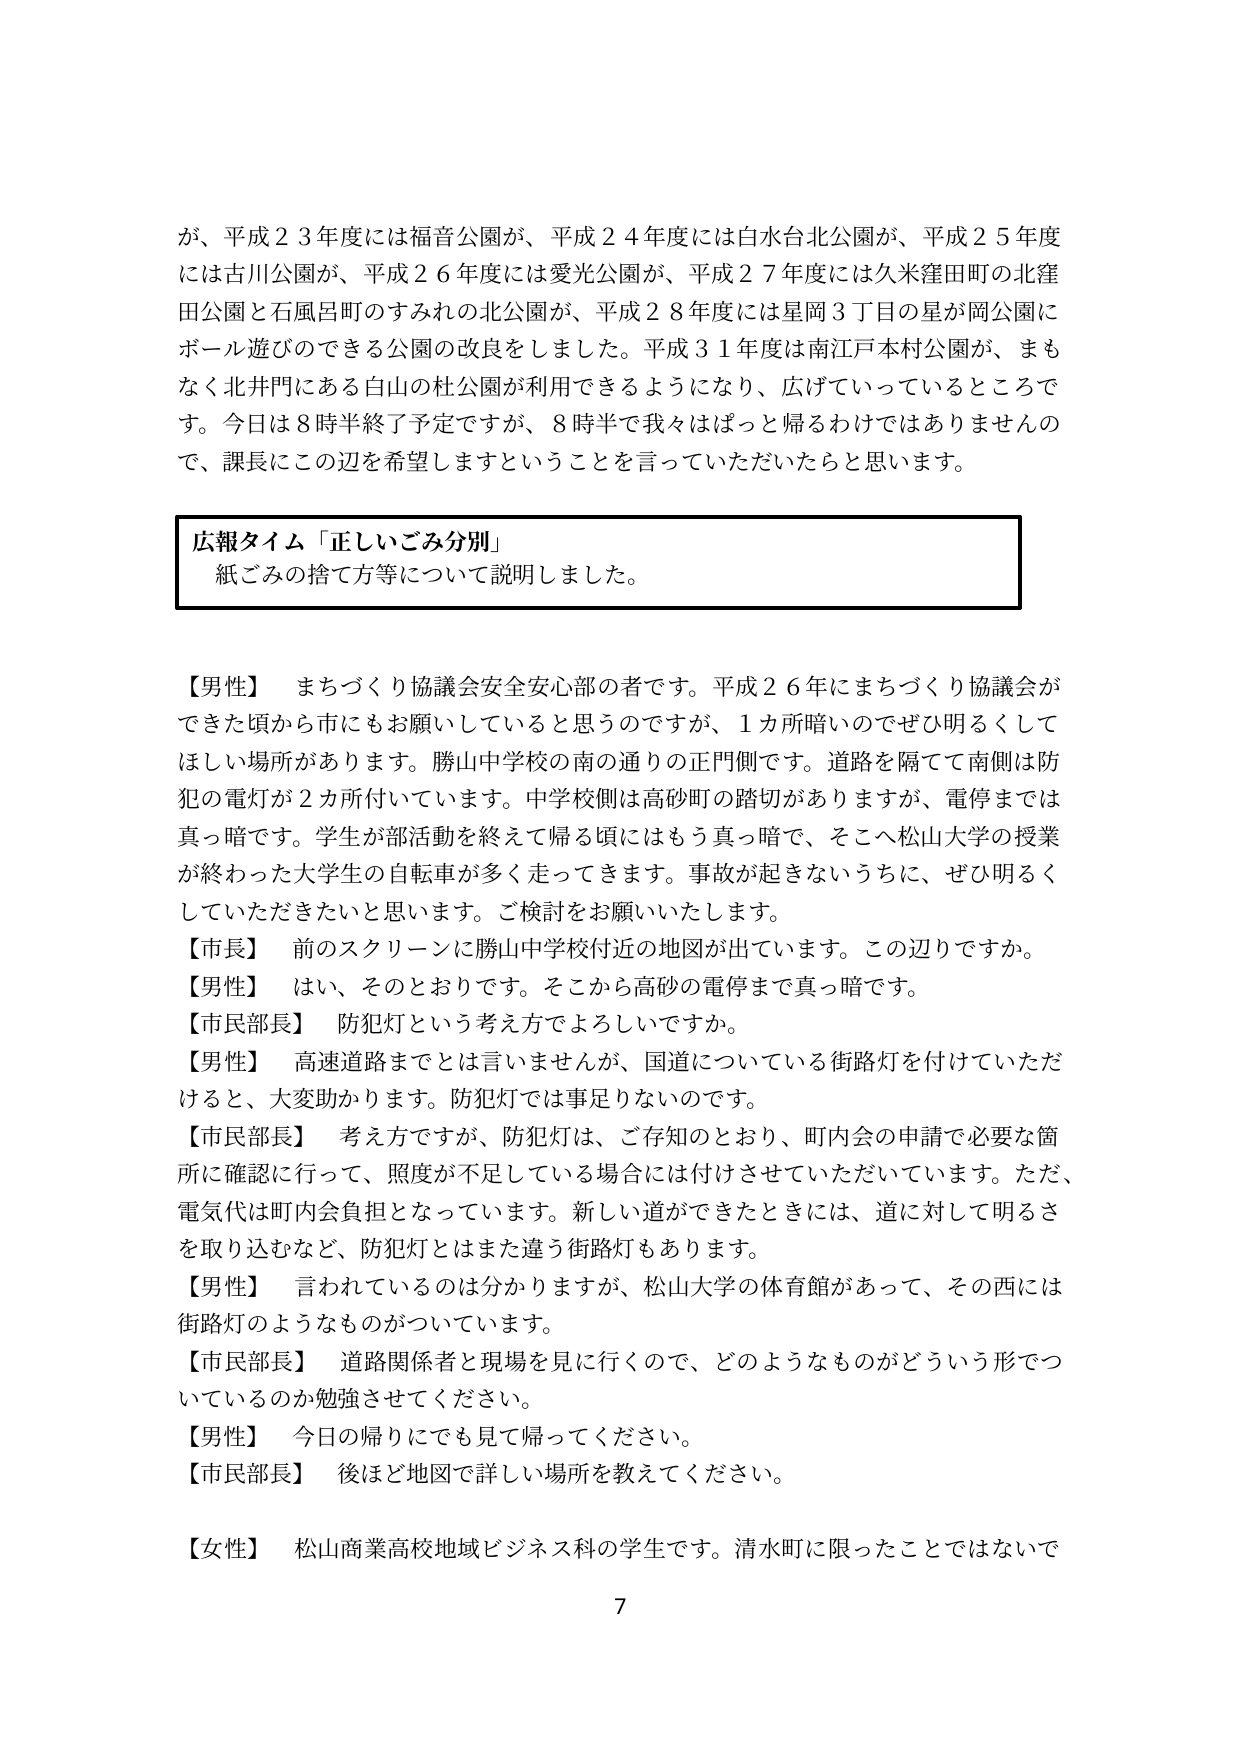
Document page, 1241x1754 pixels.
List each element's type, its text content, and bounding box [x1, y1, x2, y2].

text 【男性】 高速道路までとは言いませんが、国道についている街路灯を付けていただけると、大変助かります。防犯灯では事足りないのです。 [177, 1042, 1063, 1117]
text 【市長】 前のスクリーンに勝山中学校付近の地図が出ています。この辺りですか。 [177, 929, 1063, 967]
text 【市民部長】 後ほど地図で詳しい場所を教えてください。 [177, 1454, 1063, 1492]
text 【市民部長】 道路関係者と現場を見に行くので、どのようなものがどういう形でついているのか勉強させてください。 [177, 1342, 1063, 1417]
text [177, 1529, 1063, 1567]
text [177, 217, 1063, 479]
text 【男性】 はい、そのとおりです。そこから高砂の電停まで真っ暗です。 [177, 967, 1063, 1004]
text 【男性】 まちづくり協議会安全安心部の者です。平成２６年にまちづくり協議会ができた頃から市にもお願いしていると思うのですが、１カ所暗いのでぜひ明るくしてほしい場所があります。勝山中学校の南の通りの正門側です。道路を隔てて南側は防犯の電灯が２カ所付いています。中学校側は高砂町の踏切がありますが、電停までは真っ暗です。学生が部活動を終えて帰る頃にはもう真っ暗で、そこへ松山大学の授業が終わった大学生の自転車が多く走ってきます。事故が起きないうちに、ぜひ明るくしていただきたいと思います。ご検討をお願いいたします。 [177, 667, 1063, 929]
text 【男性】 言われているのは分かりますが、松山大学の体育館があって、その西には街路灯のようなものがついています。 [177, 1267, 1063, 1342]
text 【市民部長】 防犯灯という考え方でよろしいですか。 [177, 1004, 1063, 1042]
text 【男性】 今日の帰りにでも見て帰ってください。 [177, 1417, 1063, 1454]
text 【市民部長】 考え方ですが、防犯灯は、ご存知のとおり、町内会の申請で必要な箇所に確認に行って、照度が不足している場合には付けさせていただいています。ただ、電気代は町内会負担となっています。新しい道ができたときには、道に対して明るさを取り込むなど、防犯灯とはまた違う街路灯もあります。 [177, 1117, 1063, 1267]
